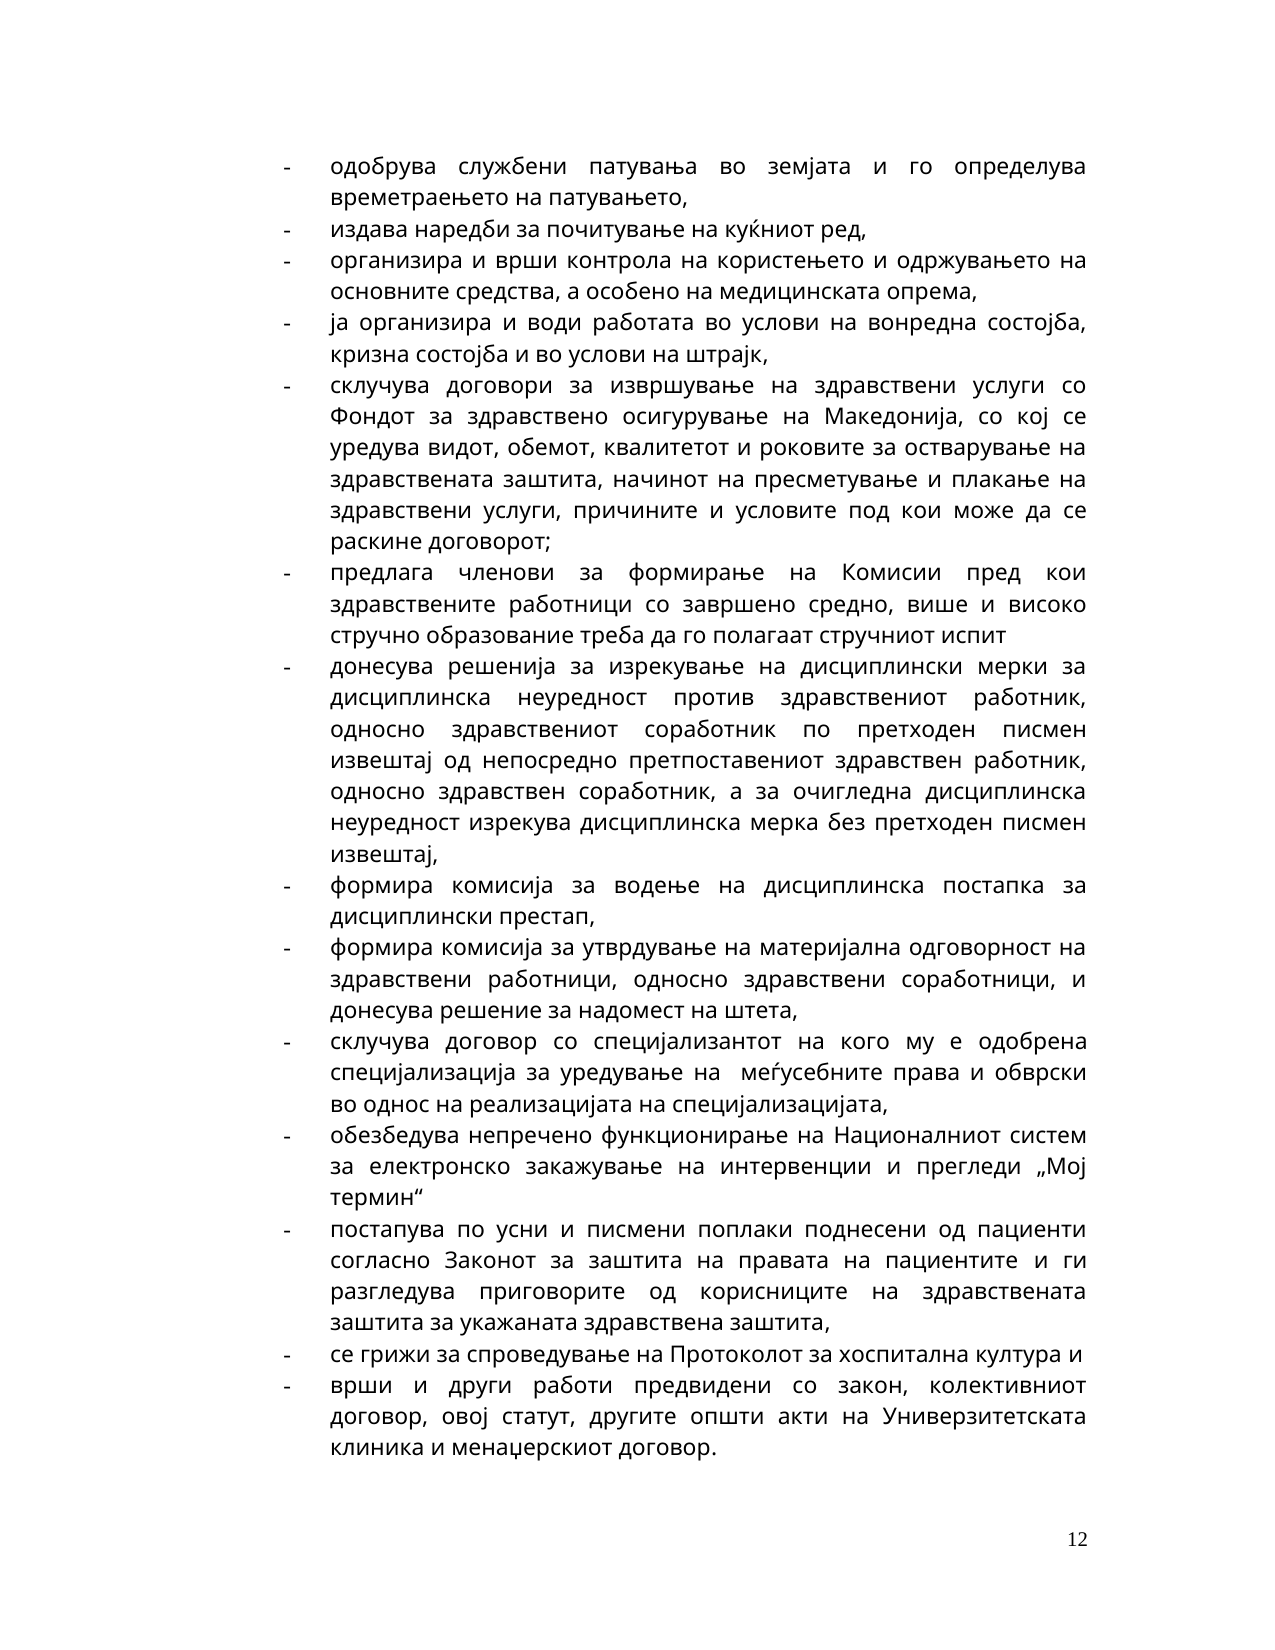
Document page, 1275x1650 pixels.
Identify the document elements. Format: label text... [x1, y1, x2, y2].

list ја организира и води работата во услови на вонредна состојба, кризна состојба и во услови на штрајк, [283, 306, 1087, 369]
list врши и други работи предвидени со закон, колективниот договор, овој статут, другите општи акти на Универзитетската клиника и менаџерскиот договор. [283, 1369, 1087, 1462]
list склучува договор со специјализантот на кого му е одобрена специјализација за уредување на меѓусебните права и обврски во однос на реализацијата на специјализацијата, [283, 1025, 1087, 1119]
list донесува решенија за изрекување на дисциплински мерки за дисциплинска неуредност против здравствениот работник, односно здравствениот соработник по претходен писмен извештај од непосредно претпоставениот здравствен работник, односно здравствен соработник, а за очигледна дисциплинска неуредност изрекува дисциплинска мерка без претходен писмен извештај, [283, 650, 1087, 869]
list се грижи за спроведување на Протоколот за хоспитална култура и [283, 1337, 1087, 1369]
list склучува договори за извршување на здравствени услуги со Фондот за здравствено осигурување на Македонија, со кој се уредува видот, обемот, квалитетот и роковите за остварување на здравствената заштита, начинот на пресметување и плакање на здравствени услуги, причините и условите под кои може да се раскине договорот; [283, 369, 1087, 556]
list формира комисија за водење на дисциплинска постапка за дисциплински престап, [283, 869, 1087, 931]
list обезбедува непречено функционирање на Националниот систем за електронско закажување на интервенции и прегледи „Мој термин“ [283, 1119, 1087, 1212]
list предлага членови за формирање на Комисии пред кои здравствените работници со завршено средно, више и високо стручно образование треба да го полагаат стручниот испит [283, 556, 1087, 650]
list организира и врши контрола на користењето и одржувањето на основните средства, а особено на медицинската опрема, [283, 244, 1087, 306]
list издава наредби за почитување на куќниот ред, [283, 212, 1087, 244]
list одобрува службени патувања во земјата и го определува времетраењето на патувањето, [283, 150, 1087, 212]
list постапува по усни и писмени поплаки поднесени од пациенти согласно Законот за заштита на правата на пациентите и ги разгледува приговорите од корисниците на здравствената заштита за укажаната здравствена заштита, [283, 1212, 1087, 1337]
list формира комисија за утврдување на материјална одговорност на здравствени работници, односно здравствени соработници, и донесува решение за надомест на штета, [283, 931, 1087, 1025]
